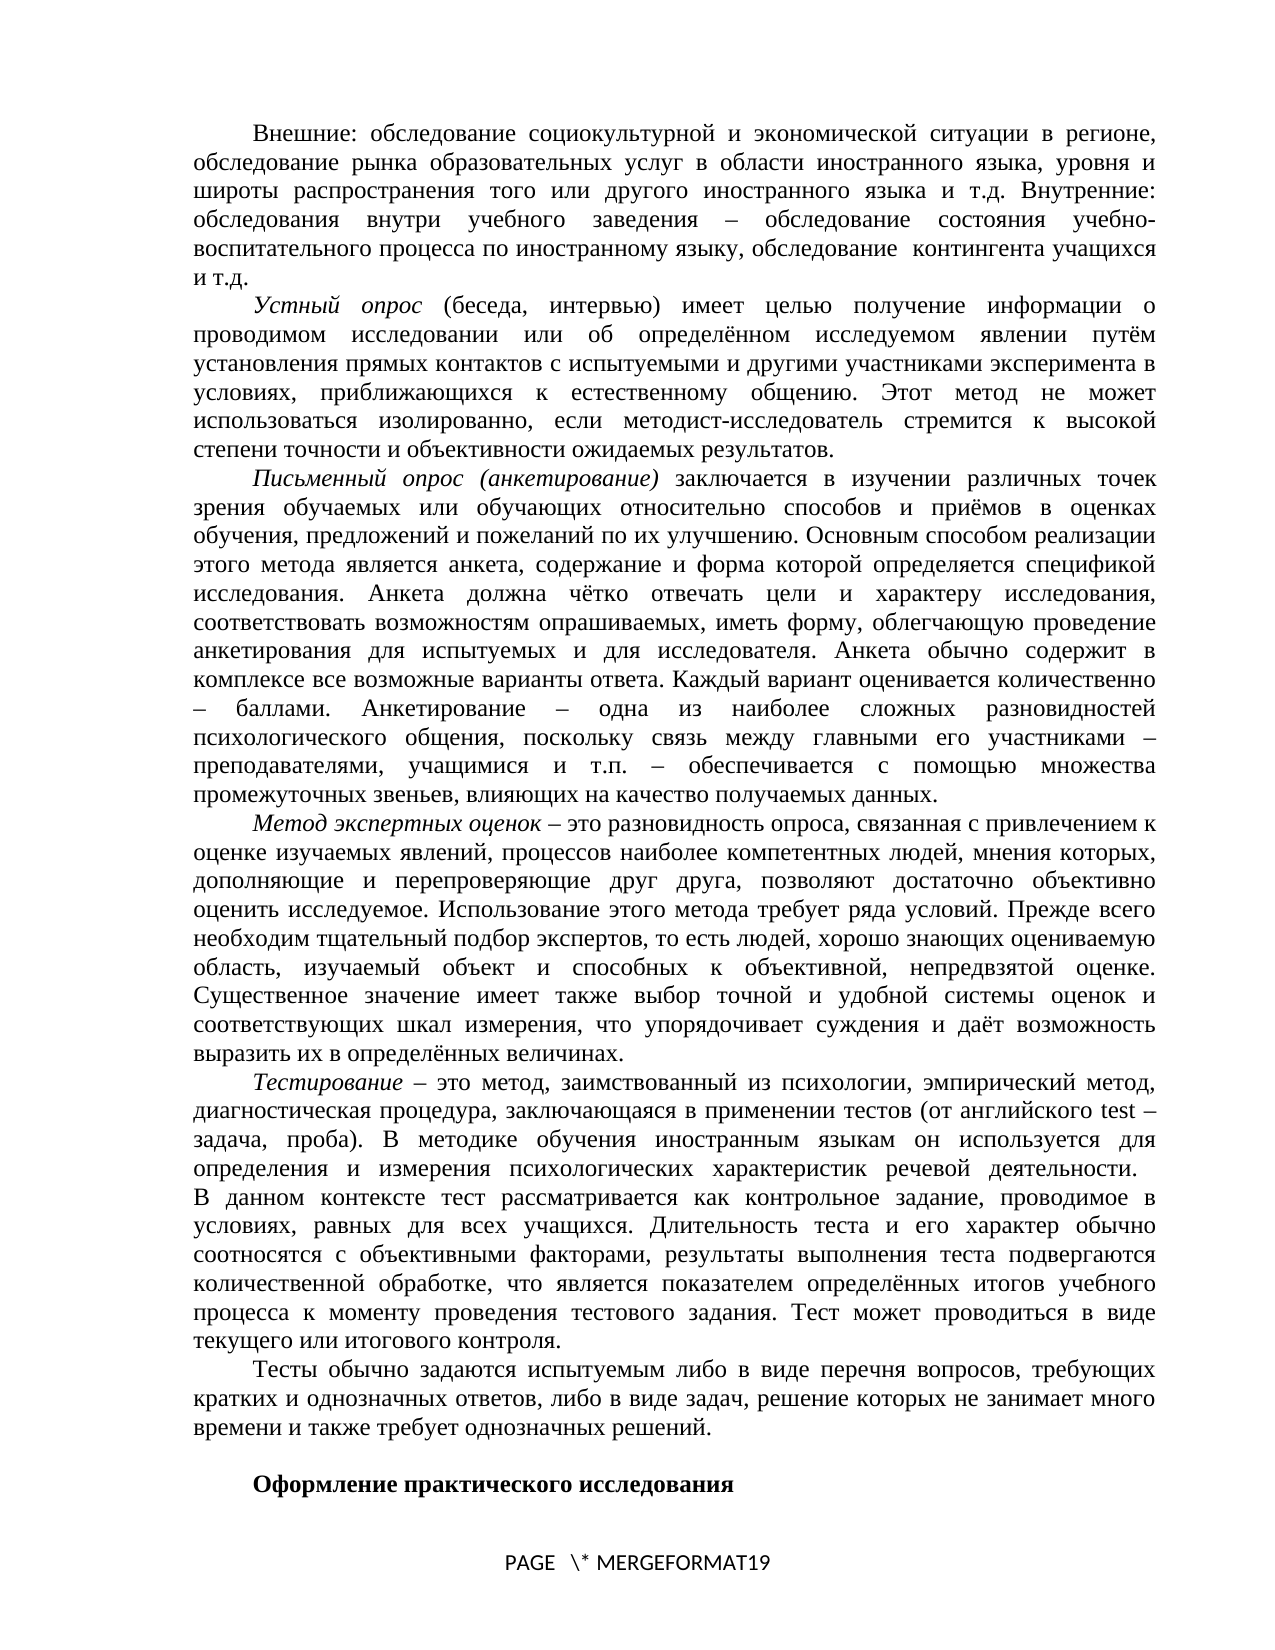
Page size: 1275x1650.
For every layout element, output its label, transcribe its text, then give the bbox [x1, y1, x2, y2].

text Устный опрос (беседа, интервью) имеет целью получение информации о проводимом исследовании или об определённом исследуемом явлении путём установления прямых контактов с испытуемыми и другими участниками эксперимента в условиях, приближающихся к естественному общению. Этот метод не может использоваться изолированно, если методист-исследователь стремится к высокой степени точности и объективности ожидаемых результатов. [193, 291, 1157, 463]
text Письменный опрос (анкетирование) заключается в изучении различных точек зрения обучаемых или обучающих относительно способов и приёмов в оценках обучения, предложений и пожеланий по их улучшению. Основным способом реализации этого метода является анкета, содержание и форма которой определяется спецификой исследования. Анкета должна чётко отвечать цели и характеру исследования, соответствовать возможностям опрашиваемых, иметь форму, облегчающую проведение анкетирования для испытуемых и для исследователя. Анкета обычно содержит в комплексе все возможные варианты ответа. Каждый вариант оценивается количественно – баллами. Анкетирование – одна из наиболее сложных разновидностей психологического общения, поскольку связь между главными его участниками – преподавателями, учащимися и т.п. – обеспечивается с помощью множества промежуточных звеньев, влияющих на качество получаемых данных. [193, 463, 1157, 808]
text Тесты обычно задаются испытуемым либо в виде перечня вопросов, требующих кратких и однозначных ответов, либо в виде задач, решение которых не занимает много времени и также требует однозначных решений. [193, 1354, 1157, 1441]
text Метод экспертных оценок – это разновидность опроса, связанная с привлечением к оценке изучаемых явлений, процессов наиболее компетентных людей, мнения которых, дополняющие и перепроверяющие друг друга, позволяют достаточно объективно оценить исследуемое. Использование этого метода требует ряда условий. Прежде всего необходим тщательный подбор экспертов, то есть людей, хорошо знающих оцениваемую область, изучаемый объект и способных к объективной, непредвзятой оценке. Существенное значение имеет также выбор точной и удобной системы оценок и соответствующих шкал измерения, что упорядочивает суждения и даёт возможность выразить их в определённых величинах. [193, 808, 1157, 1067]
text Тестирование – это метод, заимствованный из психологии, эмпирический метод, диагностическая процедура, заключающаяся в применении тестов (от английского test – задача, проба). В методике обучения иностранным языкам он используется для определения и измерения психологических характеристик речевой деятельности. В данном контексте тест рассматривается как контрольное задание, проводимое в условиях, равных для всех учащихся. Длительность теста и его характер обычно соотносятся с объективными факторами, результаты выполнения теста подвергаются количественной обработке, что является показателем определённых итогов учебного процесса к моменту проведения тестового задания. Тест может проводиться в виде текущего или итогового контроля. [193, 1067, 1157, 1354]
text Внешние: обследование социокультурной и экономической ситуации в регионе, обследование рынка образовательных услуг в области иностранного языка, уровня и широты распространения того или другого иностранного языка и т.д. Внутренние: обследования внутри учебного заведения – обследование состояния учебно-воспитательного процесса по иностранному языку, обследование контингента учащихся и т.д. [193, 118, 1157, 291]
text Оформление практического исследования [193, 1469, 1157, 1498]
